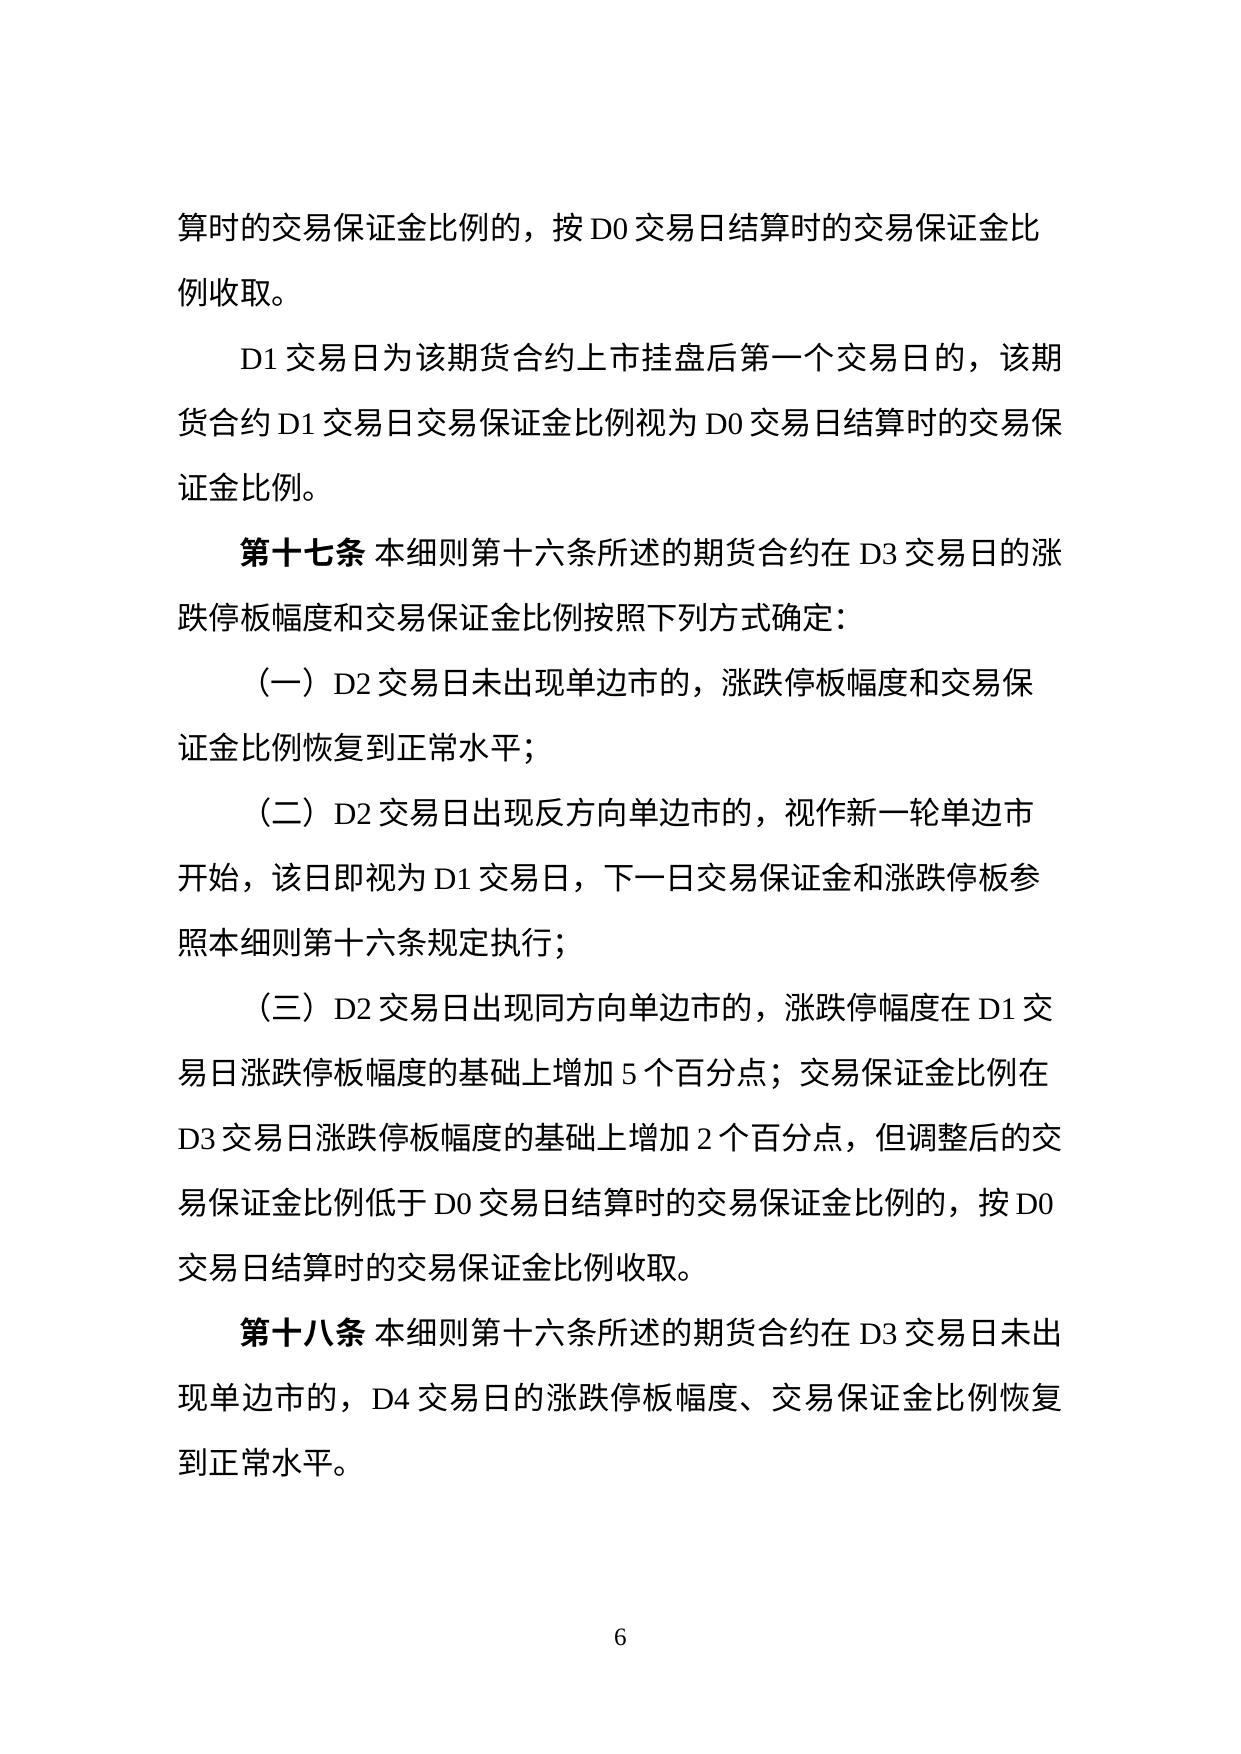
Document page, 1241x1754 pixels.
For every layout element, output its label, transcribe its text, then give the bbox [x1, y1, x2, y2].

text 第十七条 本细则第十六条所述的期货合约在D3交易日的涨跌停板幅度和交易保证金比例按照下列方式确定： [177, 518, 1063, 648]
text （三）D2交易日出现同方向单边市的，涨跌停幅度在D1交易日涨跌停板幅度的基础上增加5个百分点；交易保证金比例在D3交易日涨跌停板幅度的基础上增加2个百分点，但调整后的交易保证金比例低于D0交易日结算时的交易保证金比例的，按D0交易日结算时的交易保证金比例收取。 [177, 973, 1063, 1298]
text （二）D2交易日出现反方向单边市的，视作新一轮单边市开始，该日即视为D1交易日，下一日交易保证金和涨跌停板参照本细则第十六条规定执行； [177, 778, 1063, 973]
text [177, 193, 1063, 323]
text 第十八条 本细则第十六条所述的期货合约在D3交易日未出现单边市的，D4交易日的涨跌停板幅度、交易保证金比例恢复到正常水平。 [177, 1298, 1063, 1493]
text （一）D2交易日未出现单边市的，涨跌停板幅度和交易保证金比例恢复到正常水平； [177, 648, 1063, 778]
text D1交易日为该期货合约上市挂盘后第一个交易日的，该期货合约D1交易日交易保证金比例视为D0交易日结算时的交易保证金比例。 [177, 323, 1063, 518]
